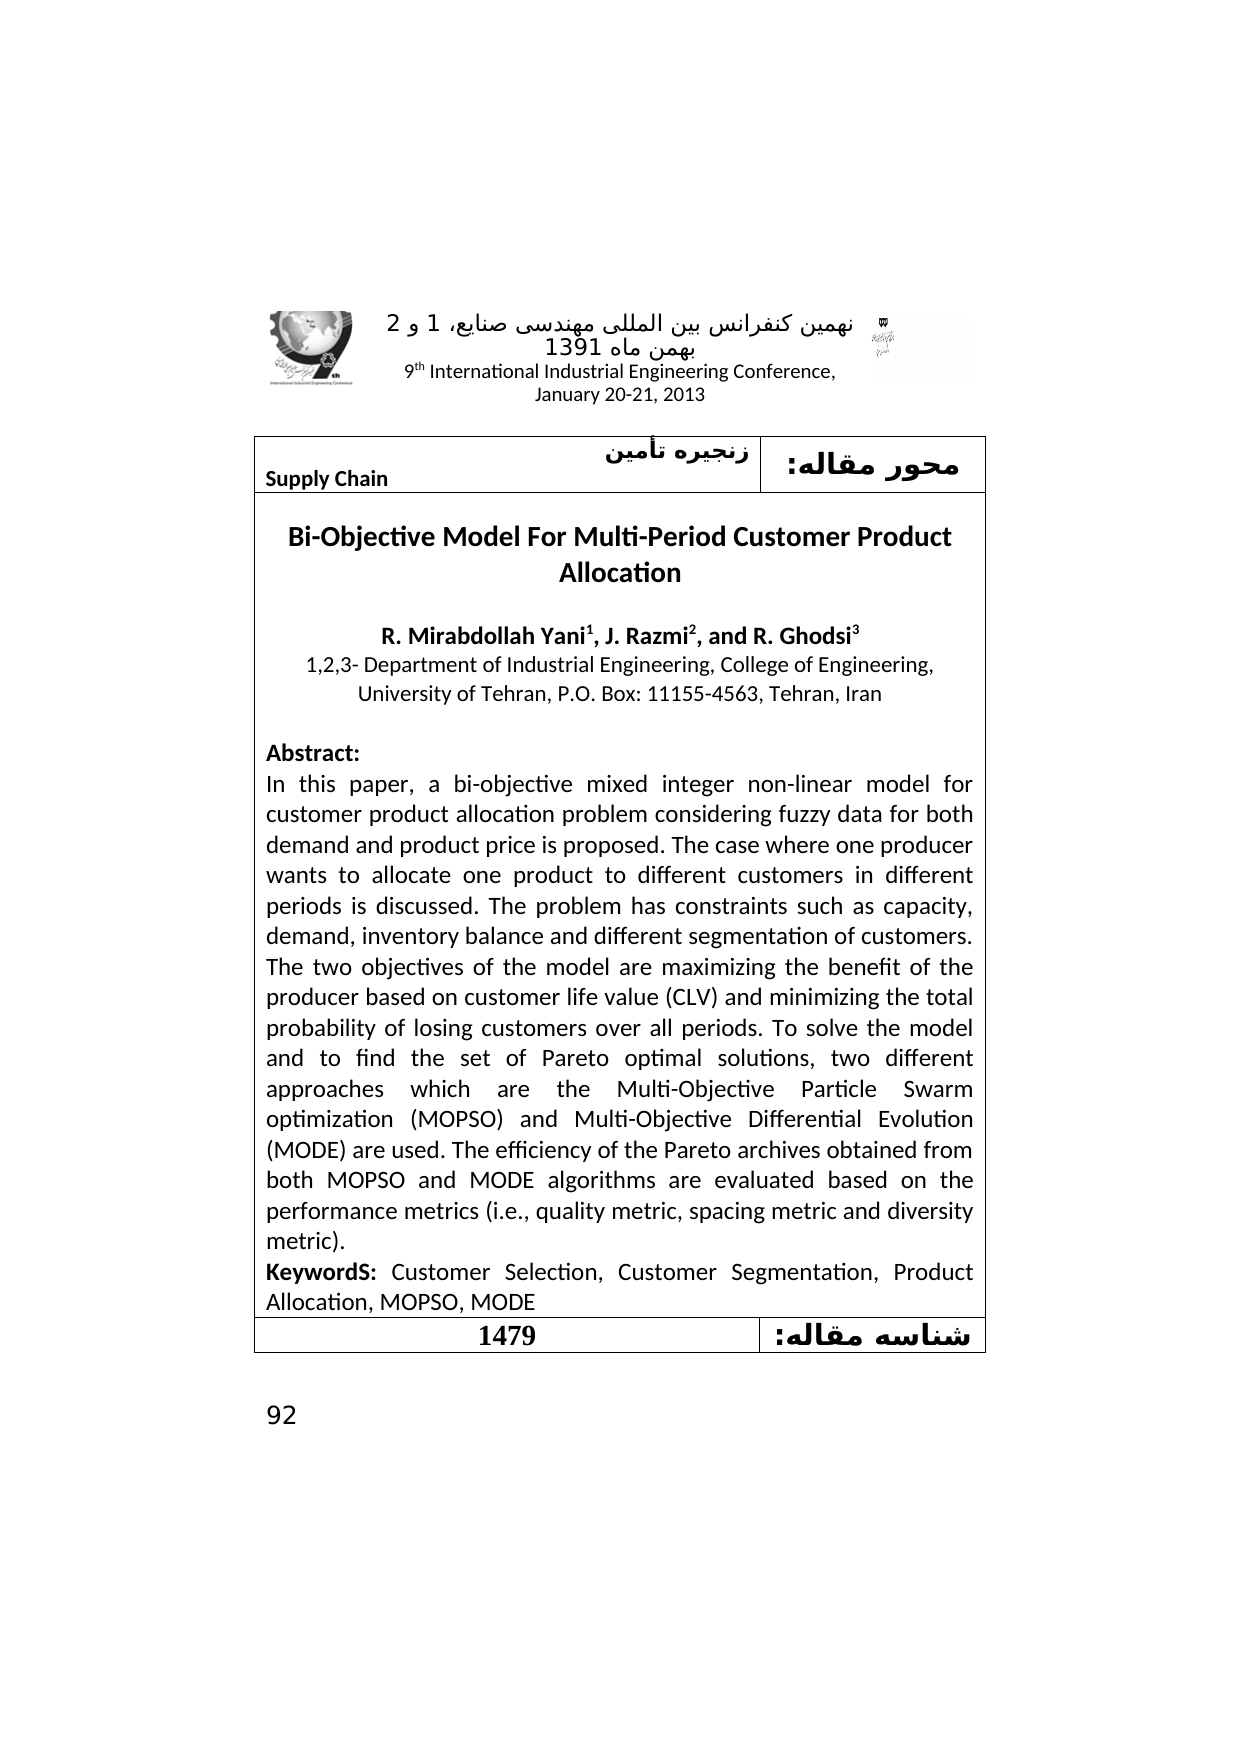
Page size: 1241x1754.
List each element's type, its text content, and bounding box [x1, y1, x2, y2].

table_cell شناسه مقاله: [760, 1318, 985, 1352]
picture [261, 311, 358, 389]
table_header محور مقاله: [761, 437, 985, 492]
table_cell 1479 [255, 1318, 759, 1352]
picture [871, 318, 975, 384]
table_cell Bi-Objective Model For Multi-Period Customer Product Allocation R. Mirabdollah Yani1, J. Razmi2, and R. Ghodsi3 1,2,3- Department of Industrial Engineering, College of Engineering, University of Tehran, P.O. Box: 11155-4563, Tehran, Iran Abstract: In this paper, a bi-objective mixed integer non-linear model for customer product allocation problem considering fuzzy data for both demand and product price is proposed. The case where one producer wants to allocate one product to different customers in different periods is discussed. The problem has constraints such as capacity, demand, inventory balance and different segmentation of customers. The two objectives of the model are maximizing the benefit of the producer based on customer life value (CLV) and minimizing the total probability of losing customers over all periods. To solve the model and to find the set of Pareto optimal solutions, two different approaches which are the Multi-Objective Particle Swarm optimization (MOPSO) and Multi-Objective Differential Evolution (MODE) are used. The efficiency of the Pareto archives obtained from both MOPSO and MODE algorithms are evaluated based on the performance metrics (i.e., quality metric, spacing metric and diversity metric). KeywordS: Customer Selection, Customer Segmentation, Product Allocation, MOPSO, MODE [255, 493, 985, 1317]
table_header زنجیره تأمین Supply Chain [255, 437, 760, 492]
